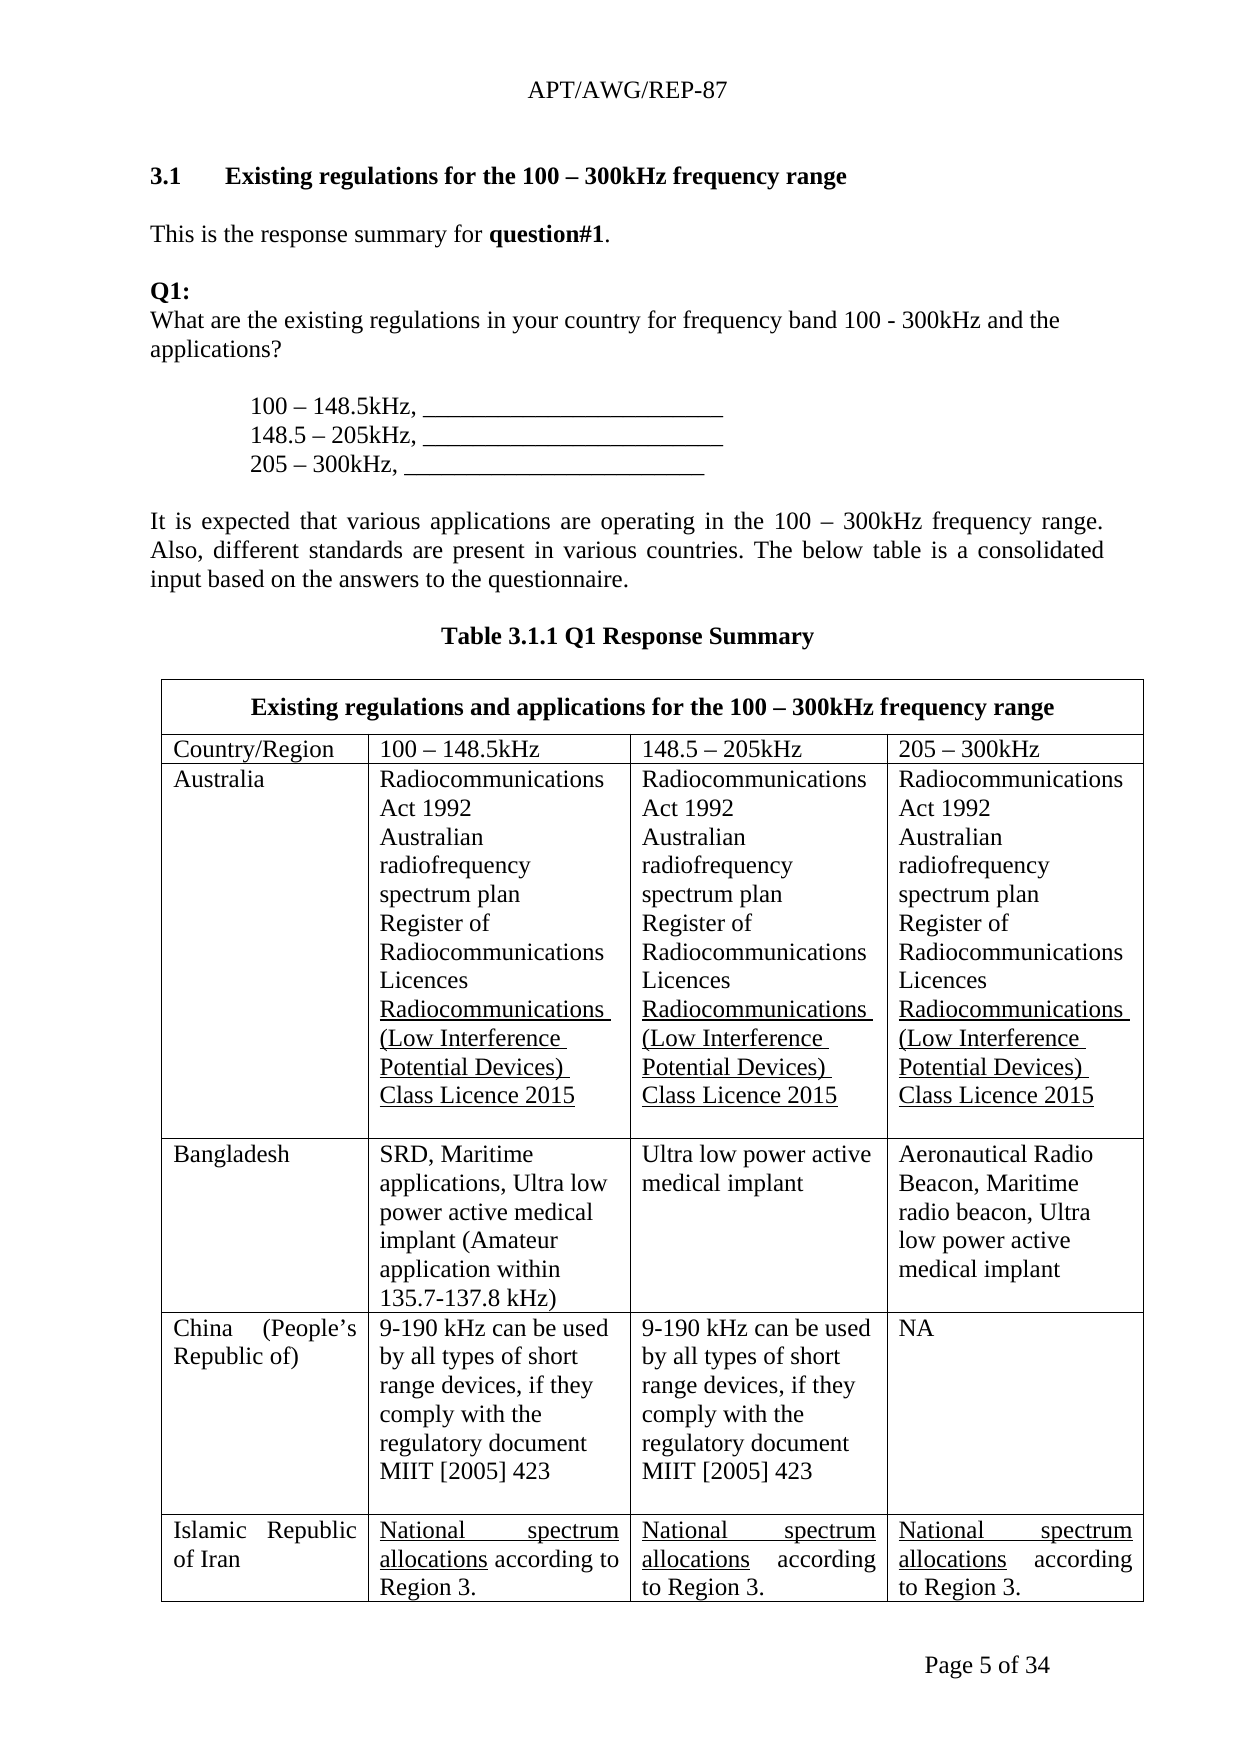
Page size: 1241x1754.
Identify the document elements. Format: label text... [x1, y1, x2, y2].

table_cell 148.5 – 205kHz [631, 735, 887, 763]
text 3.1 Existing regulations for the 100 – 300kHz frequency range [150, 161, 1105, 190]
table_cell Aeronautical Radio Beacon, Maritime radio beacon, Ultra low power active medical implant [888, 1139, 1143, 1312]
text Q1: [150, 276, 1105, 305]
table_cell 100 – 148.5kHz [369, 735, 630, 763]
table_cell 9-190 kHz can be used by all types of short range devices, if they comply with the regulatory document MIIT [2005] 423 [369, 1313, 630, 1514]
list 148.5 – 205kHz, ________________________ [250, 420, 1105, 449]
table_cell Ultra low power active medical implant [631, 1139, 887, 1312]
table_cell 205 – 300kHz [888, 735, 1143, 763]
table_cell Radiocommunications Act 1992 Australian radiofrequency spectrum plan Register of Radiocommunications Licences Radiocommunications (Low Interference Potential Devices) Class Licence 2015 [631, 764, 887, 1138]
table_cell SRD, Maritime applications, Ultra low power active medical implant (Amateur application within 135.7-137.8 kHz) [369, 1139, 630, 1312]
table_cell Radiocommunications Act 1992 Australian radiofrequency spectrum plan Register of Radiocommunications Licences Radiocommunications (Low Interference Potential Devices) Class Licence 2015 [888, 764, 1143, 1138]
table_header Existing regulations and applications for the 100 – 300kHz frequency range [162, 680, 1143, 733]
list 100 – 148.5kHz, ________________________ [250, 391, 1105, 420]
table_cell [631, 1515, 887, 1601]
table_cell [369, 1515, 630, 1601]
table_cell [162, 1515, 368, 1601]
text Table 3.1.1 Q1 Response Summary [150, 621, 1105, 650]
table_cell Bangladesh [162, 1139, 368, 1312]
table_cell China (People’s Republic of) [162, 1313, 368, 1514]
table_cell Australia [162, 764, 368, 1138]
table_cell Radiocommunications Act 1992 Australian radiofrequency spectrum plan Register of Radiocommunications Licences Radiocommunications (Low Interference Potential Devices) Class Licence 2015 [369, 764, 630, 1138]
list 205 – 300kHz, ________________________ [250, 449, 1105, 477]
text What are the existing regulations in your country for frequency band 100 - 300kHz and the applications? [150, 305, 1105, 362]
table_cell NA [888, 1313, 1143, 1514]
table_cell Country/Region [162, 735, 368, 763]
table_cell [888, 1515, 1143, 1601]
text It is expected that various applications are operating in the 100 – 300kHz frequency range. Also, different standards are present in various countries. The below table is a consolidated input based on the answers to the questionnaire. [150, 506, 1105, 592]
text This is the response summary for question#1. [150, 219, 1105, 247]
table_cell 9-190 kHz can be used by all types of short range devices, if they comply with the regulatory document MIIT [2005] 423 [631, 1313, 887, 1514]
